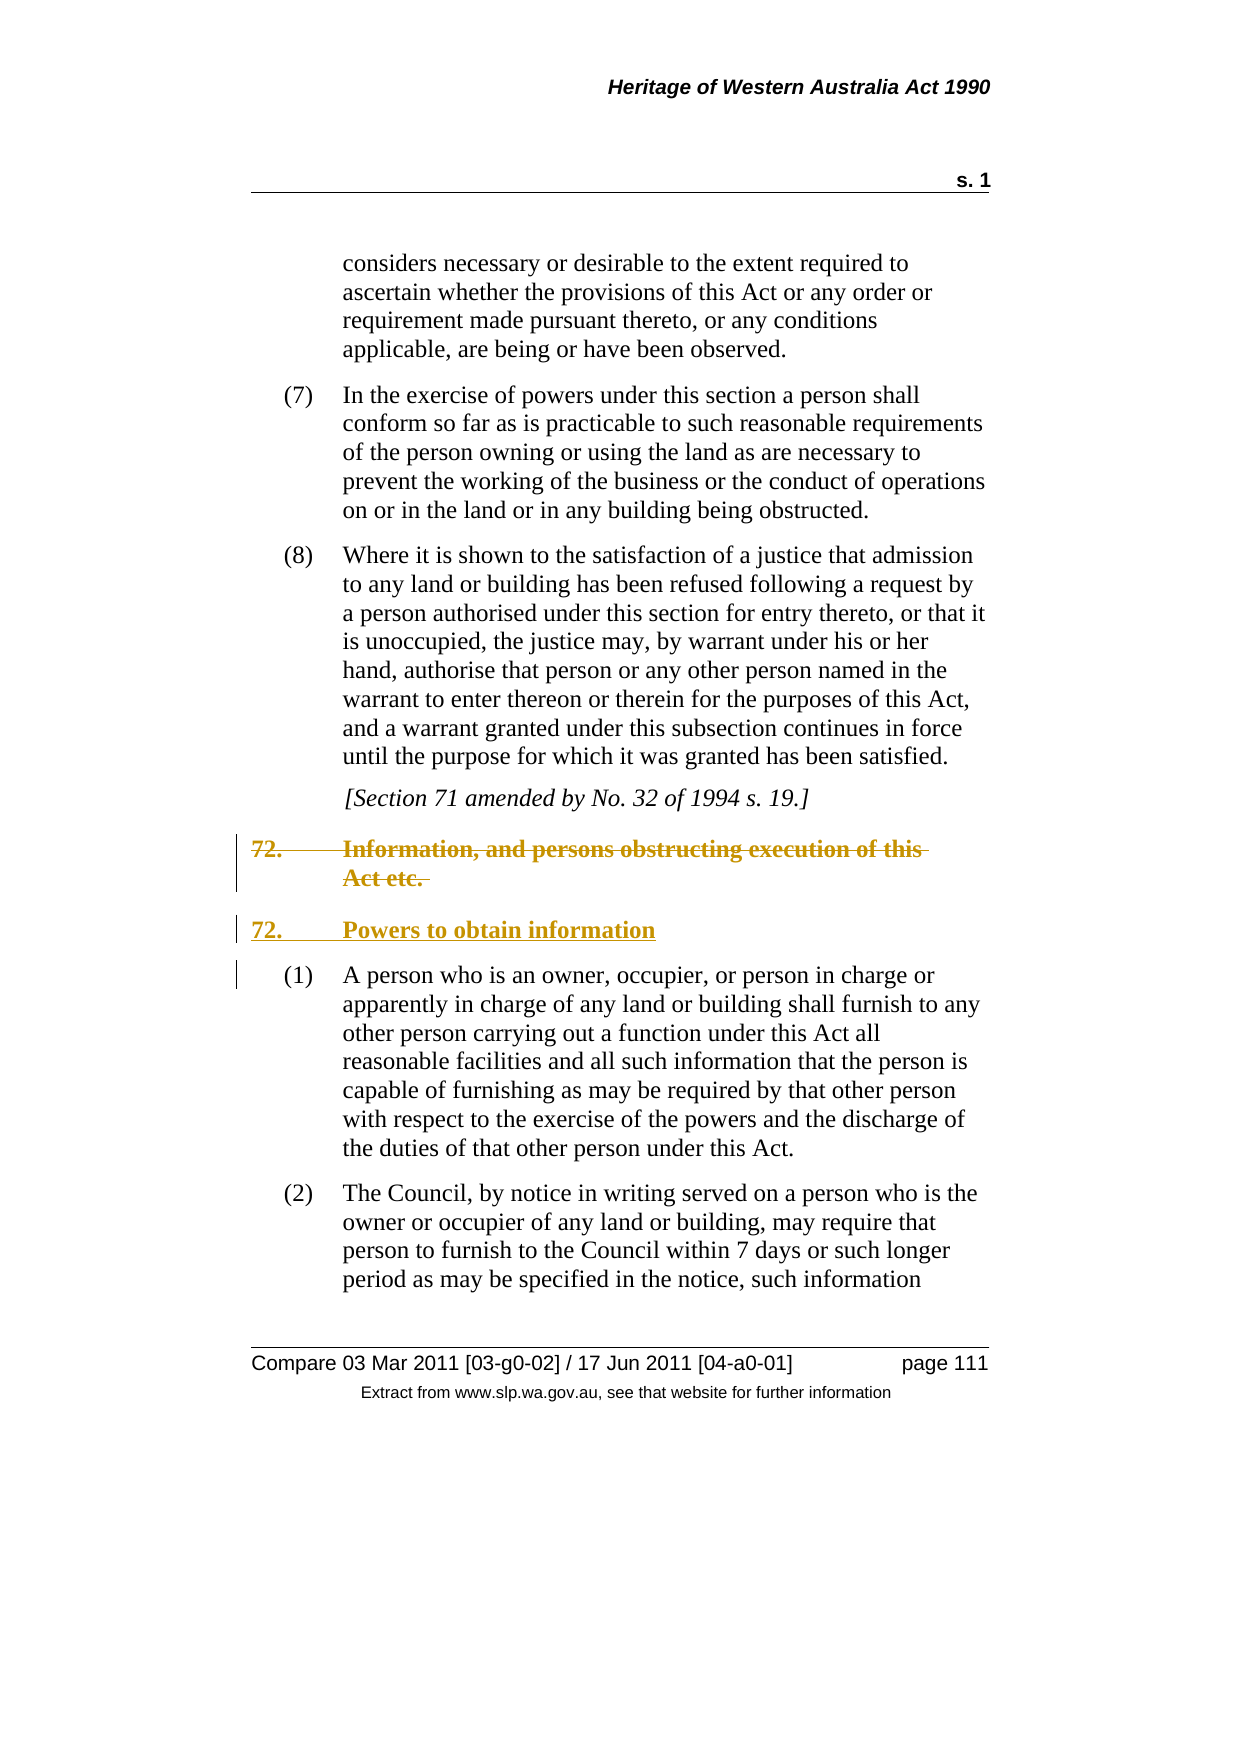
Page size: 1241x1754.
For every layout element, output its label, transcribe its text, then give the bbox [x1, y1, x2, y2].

text (8) Where it is shown to the satisfaction of a justice that admission to any land or building has been refused following a request by a person authorised under this section for entry thereto, or that it is unoccupied, the justice may, by warrant under his or her hand, authorise that person or any other person named in the warrant to enter thereon or therein for the purposes of this Act, and a warrant granted under this subsection continues in force until the purpose for which it was granted has been satisfied. [251, 540, 989, 770]
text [251, 1178, 989, 1293]
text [251, 248, 989, 363]
text [Section 71 amended by No. 32 of 1994 s. 19.] [251, 783, 989, 811]
text (7) In the exercise of powers under this section a person shall conform so far as is practicable to such reasonable requirements of the person owning or using the land as are necessary to prevent the working of the business or the conduct of operations on or in the land or in any building being obstructed. [251, 380, 989, 523]
text (1) A person who is an owner, occupier, or person in charge or apparently in charge of any land or building shall furnish to any other person carrying out a function under this Act all reasonable facilities and all such information that the person is capable of furnishing as may be required by that other person with respect to the exercise of the powers and the discharge of the duties of that other person under this Act. [251, 960, 989, 1161]
